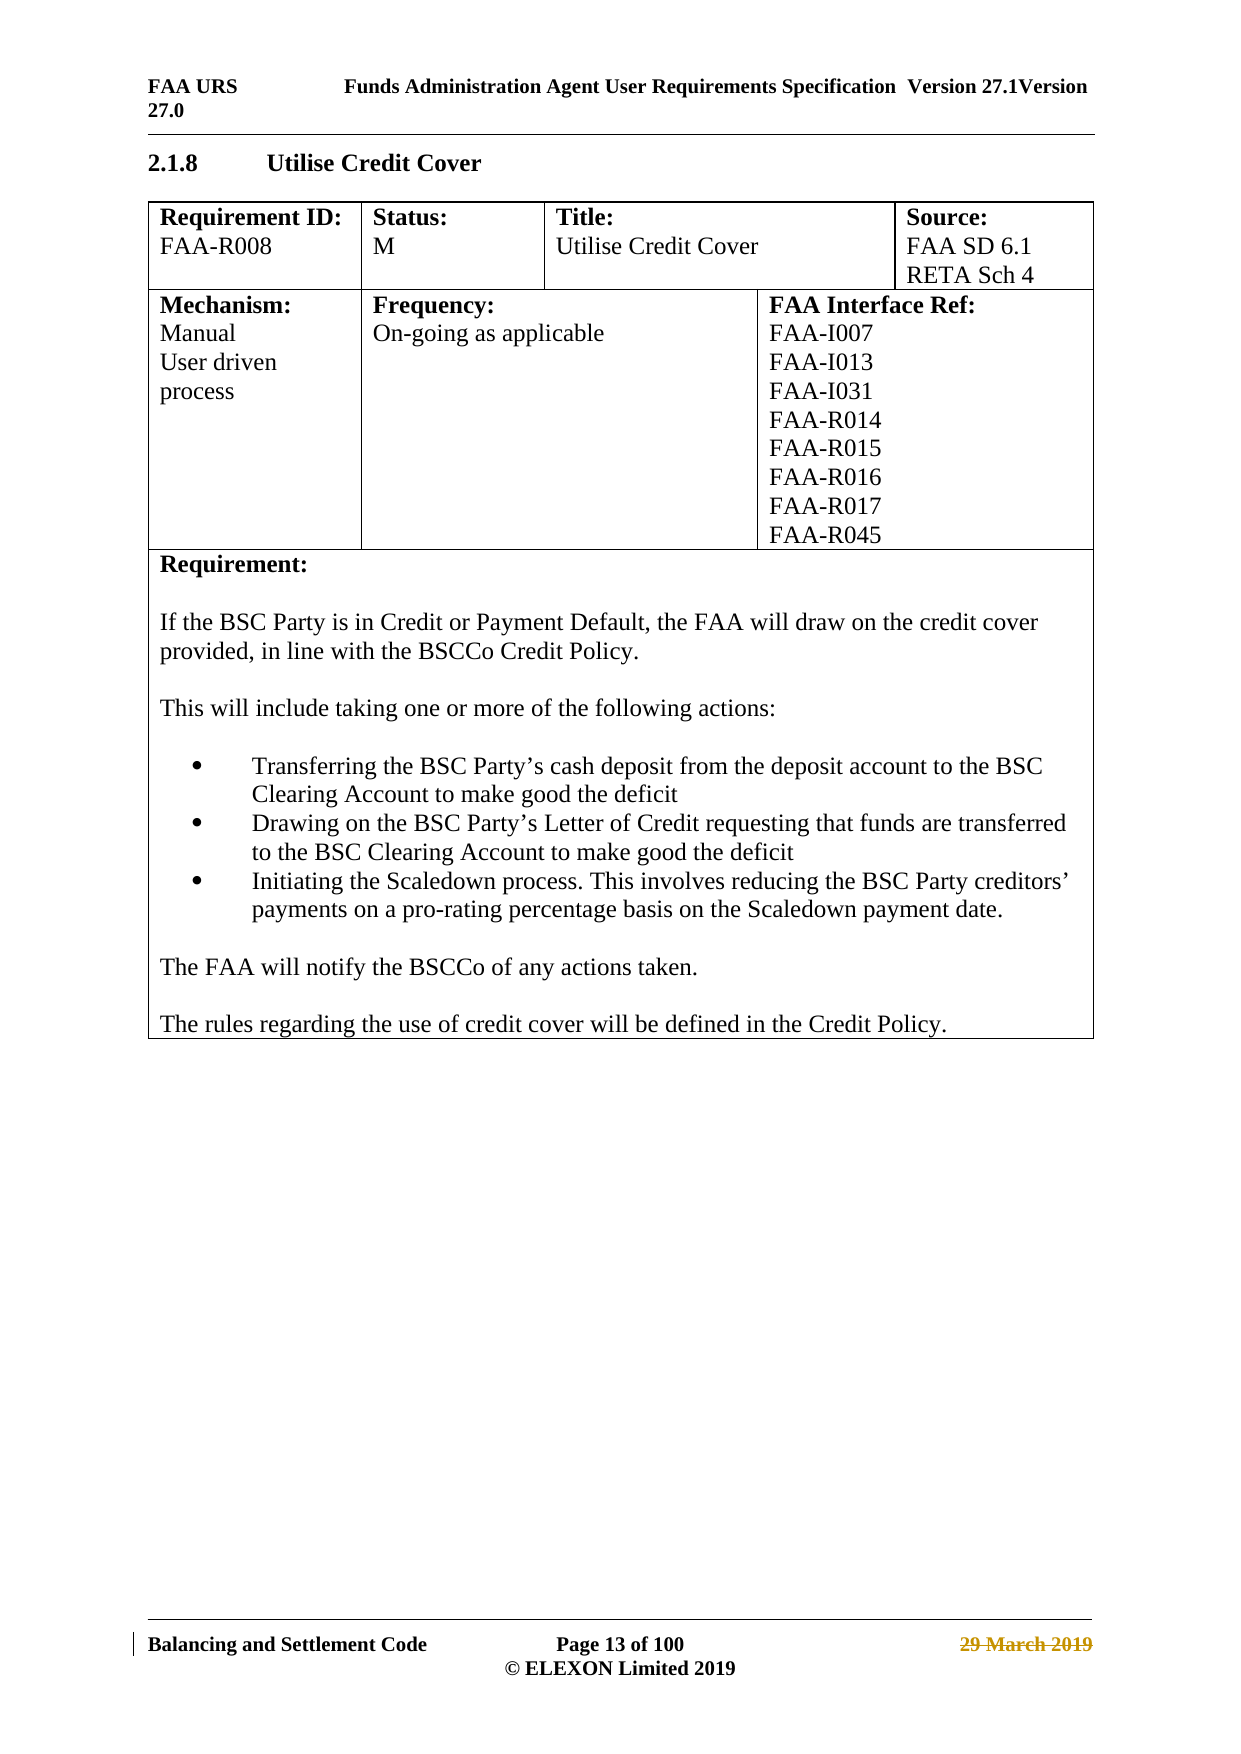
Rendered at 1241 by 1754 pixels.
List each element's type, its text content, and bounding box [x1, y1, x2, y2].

table_cell Frequency: On-going as applicable [362, 290, 757, 548]
table_cell Requirement: If the BSC Party is in Credit or Payment Default, the FAA will draw on the credit cover provided, in line with the BSCCo Credit Policy. This will include taking one or more of the following actions: Transferring the BSC Party’s cash deposit from the deposit account to the BSC Clearing Account to make good the deficit Drawing on the BSC Party’s Letter of Credit requesting that funds are transferred to the BSC Clearing Account to make good the deficit Initiating the Scaledown process. This involves reducing the BSC Party creditors’ payments on a pro-rating percentage basis on the Scaledown payment date. The FAA will notify the BSCCo of any actions taken. The rules regarding the use of credit cover will be defined in the Credit Policy. [149, 550, 1093, 1038]
table_header Status: M [362, 203, 544, 289]
table_cell Mechanism: Manual User driven process [149, 290, 361, 548]
table_cell FAA Interface Ref: FAA-I007 FAA-I013 FAA-I031 FAA-R014 FAA-R015 FAA-R016 FAA-R017 FAA-R045 [758, 290, 1093, 548]
table_header Title: Utilise Credit Cover [545, 203, 894, 289]
table_header Requirement ID: FAA-R008 [149, 203, 361, 289]
subtitle 2.1.8 Utilise Credit Cover [148, 148, 1092, 176]
table_header Source: FAA SD 6.1 RETA Sch 4 [896, 203, 1093, 289]
